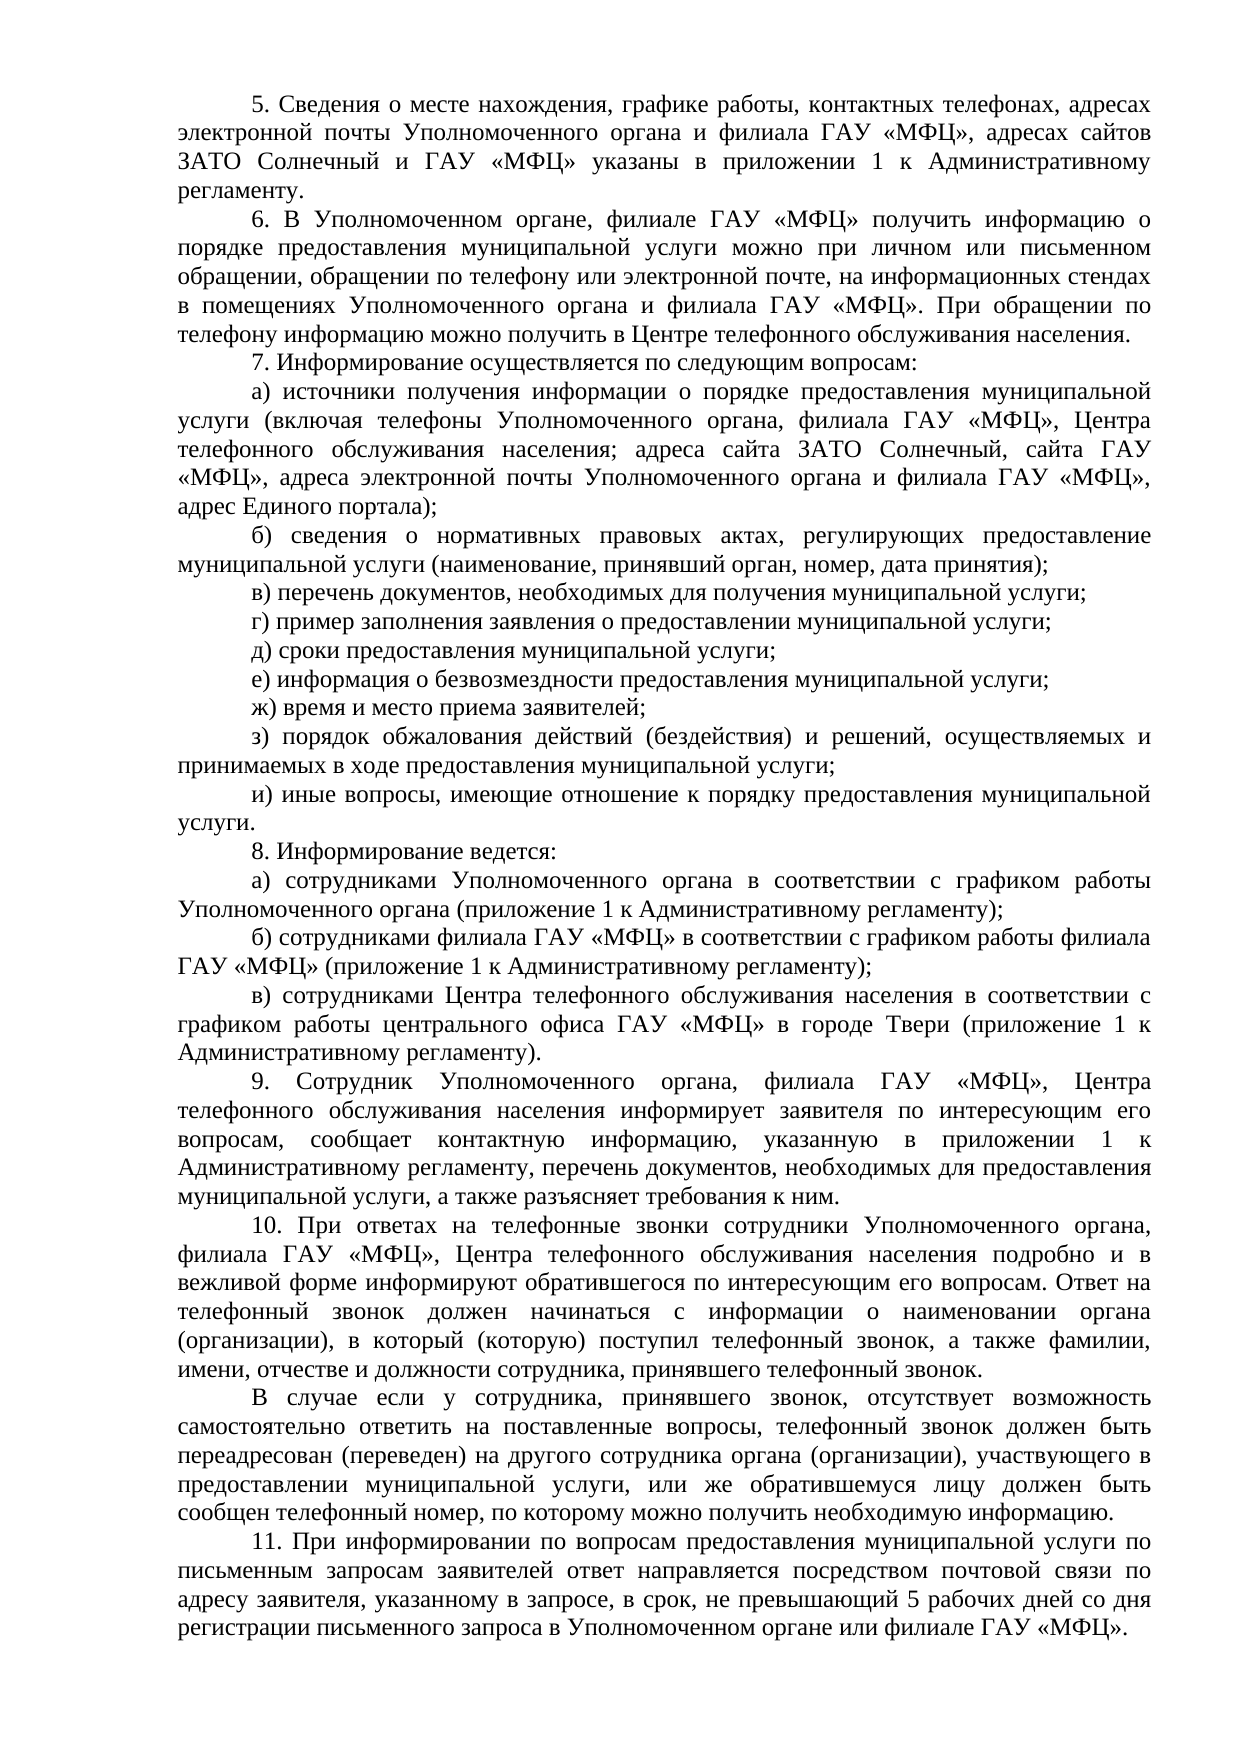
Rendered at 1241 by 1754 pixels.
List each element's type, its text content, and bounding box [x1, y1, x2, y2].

text и) иные вопросы, имеющие отношение к порядку предоставления муниципальной услуги. [177, 779, 1152, 836]
text 5. Сведения о месте нахождения, графике работы, контактных телефонах, адресах электронной почты Уполномоченного органа и филиала ГАУ «МФЦ», адресах сайтов ЗАТО Солнечный и ГАУ «МФЦ» указаны в приложении 1 к Административному регламенту. [177, 89, 1152, 204]
text а) источники получения информации о порядке предоставления муниципальной услуги (включая телефоны Уполномоченного органа, филиала ГАУ «МФЦ», Центра телефонного обслуживания населения; адреса сайта ЗАТО Солнечный, сайта ГАУ «МФЦ», адреса электронной почты Уполномоченного органа и филиала ГАУ «МФЦ», адрес Единого портала); [177, 376, 1152, 520]
text в) перечень документов, необходимых для получения муниципальной услуги; [177, 577, 1152, 606]
text а) сотрудниками Уполномоченного органа в соответствии с графиком работы Уполномоченного органа (приложение 1 к Административному регламенту); [177, 865, 1152, 922]
text В случае если у сотрудника, принявшего звонок, отсутствует возможность самостоятельно ответить на поставленные вопросы, телефонный звонок должен быть переадресован (переведен) на другого сотрудника органа (организации), участвующего в предоставлении муниципальной услуги, или же обратившемуся лицу должен быть сообщен телефонный номер, по которому можно получить необходимую информацию. [177, 1382, 1152, 1526]
text г) пример заполнения заявления о предоставлении муниципальной услуги; [177, 606, 1152, 635]
text з) порядок обжалования действий (бездействия) и решений, осуществляемых и принимаемых в ходе предоставления муниципальной услуги; [177, 721, 1152, 779]
text д) сроки предоставления муниципальной услуги; [177, 635, 1152, 664]
text 7. Информирование осуществляется по следующим вопросам: [177, 347, 1152, 376]
text 10. При ответах на телефонные звонки сотрудники Уполномоченного органа, филиала ГАУ «МФЦ», Центра телефонного обслуживания населения подробно и в вежливой форме информируют обратившегося по интересующим его вопросам. Ответ на телефонный звонок должен начинаться с информации о наименовании органа (организации), в который (которую) поступил телефонный звонок, а также фамилии, имени, отчестве и должности сотрудника, принявшего телефонный звонок. [177, 1210, 1152, 1382]
text 11. При информировании по вопросам предоставления муниципальной услуги по письменным запросам заявителей ответ направляется посредством почтовой связи по адресу заявителя, указанному в запросе, в срок, не превышающий 5 рабочих дней со дня регистрации письменного запроса в Уполномоченном органе или филиале ГАУ «МФЦ». [177, 1526, 1152, 1641]
text ж) время и место приема заявителей; [177, 692, 1152, 721]
text в) сотрудниками Центра телефонного обслуживания населения в соответствии с графиком работы центрального офиса ГАУ «МФЦ» в городе Твери (приложение 1 к Административному регламенту). [177, 980, 1152, 1066]
text е) информация о безвозмездности предоставления муниципальной услуги; [177, 664, 1152, 692]
text 9. Сотрудник Уполномоченного органа, филиала ГАУ «МФЦ», Центра телефонного обслуживания населения информирует заявителя по интересующим его вопросам, сообщает контактную информацию, указанную в приложении 1 к Административному регламенту, перечень документов, необходимых для предоставления муниципальной услуги, а также разъясняет требования к ним. [177, 1066, 1152, 1210]
text б) сотрудниками филиала ГАУ «МФЦ» в соответствии с графиком работы филиала ГАУ «МФЦ» (приложение 1 к Административному регламенту); [177, 922, 1152, 980]
text б) сведения о нормативных правовых актах, регулирующих предоставление муниципальной услуги (наименование, принявший орган, номер, дата принятия); [177, 520, 1152, 577]
text 6. В Уполномоченном органе, филиале ГАУ «МФЦ» получить информацию о порядке предоставления муниципальной услуги можно при личном или письменном обращении, обращении по телефону или электронной почте, на информационных стендах в помещениях Уполномоченного органа и филиала ГАУ «МФЦ». При обращении по телефону информацию можно получить в Центре телефонного обслуживания населения. [177, 204, 1152, 347]
text 8. Информирование ведется: [177, 836, 1152, 865]
